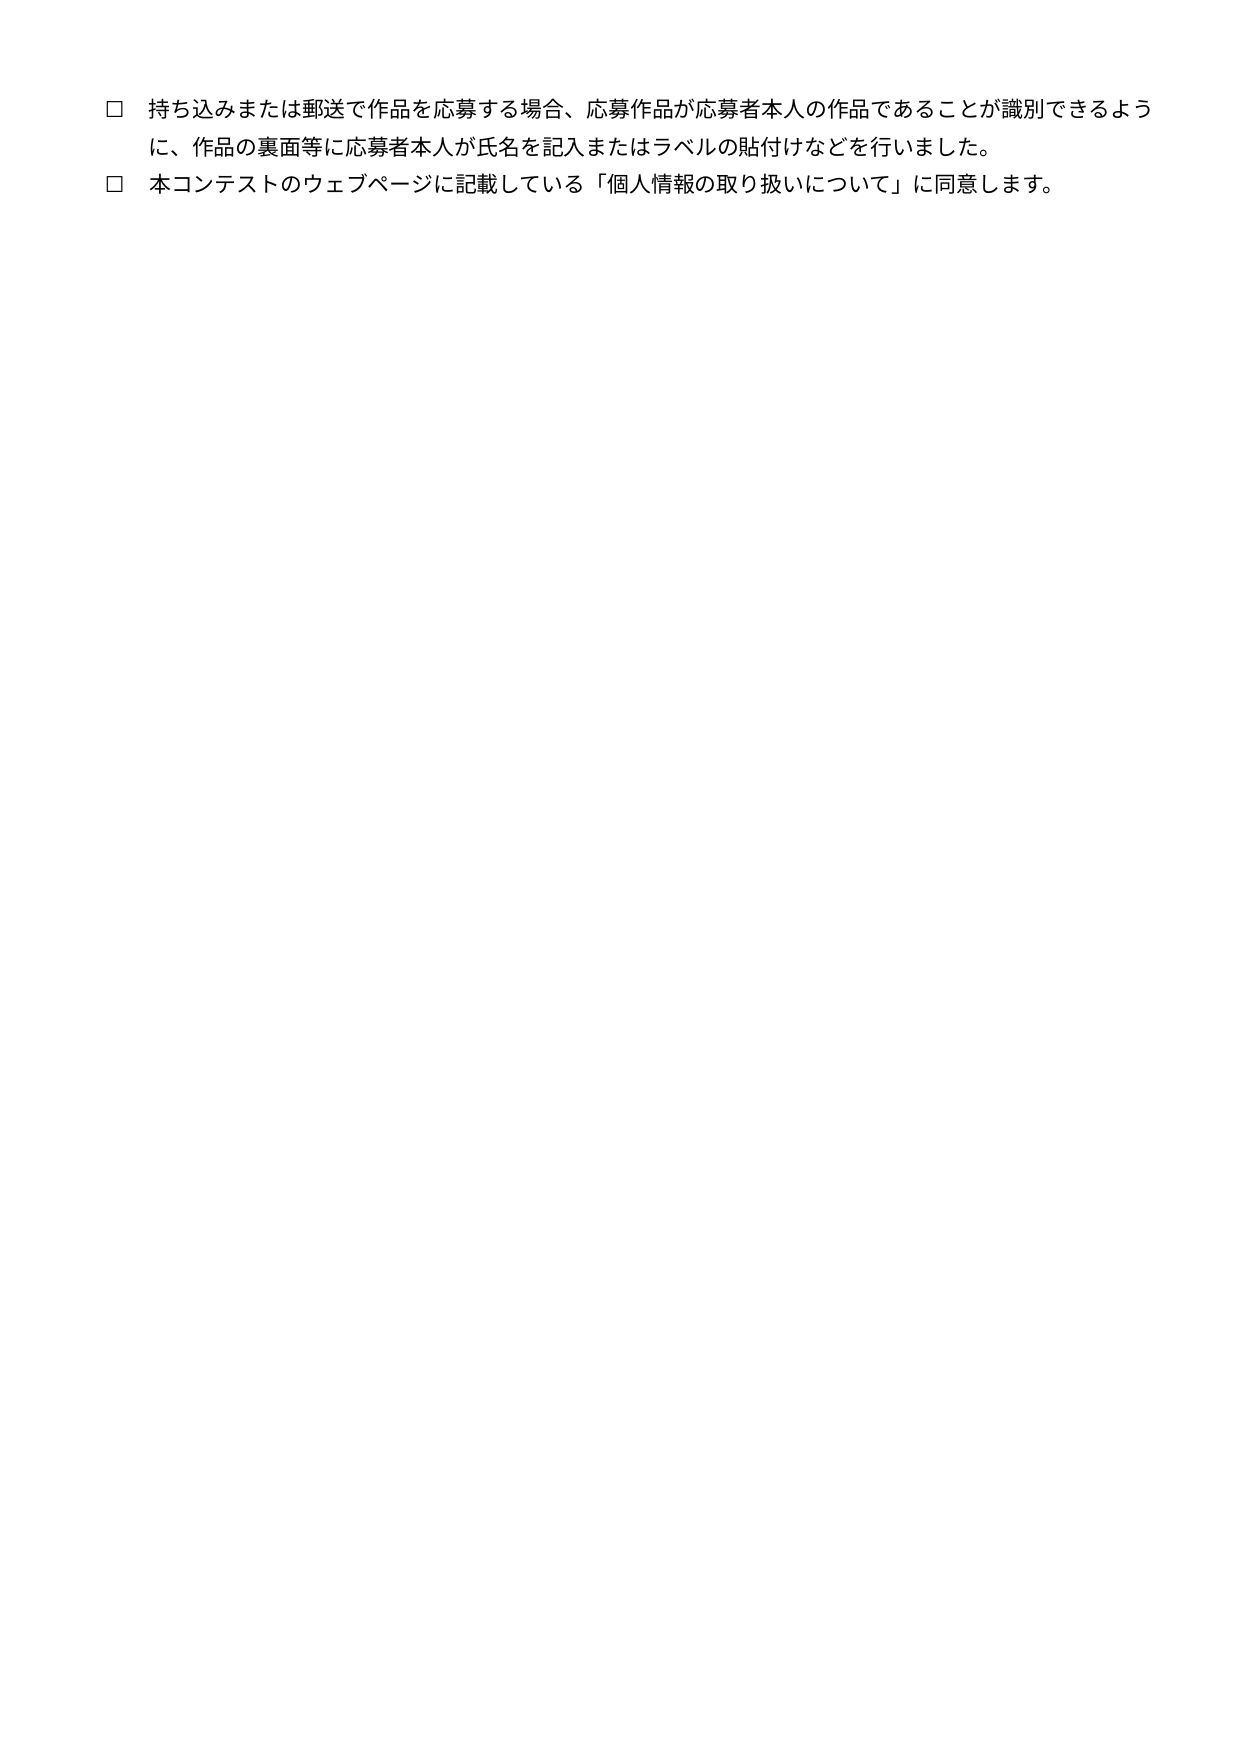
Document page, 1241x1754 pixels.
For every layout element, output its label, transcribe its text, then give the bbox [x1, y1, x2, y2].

list 持ち込みまたは郵送で作品を応募する場合、応募作品が応募者本人の作品であることが識別できるように、作品の裏面等に応募者本人が氏名を記入またはラベルの貼付けなどを行いました。 [104, 89, 1165, 164]
list 本コンテストのウェブページに記載している「個人情報の取り扱いについて」に同意します。 [104, 164, 1165, 202]
